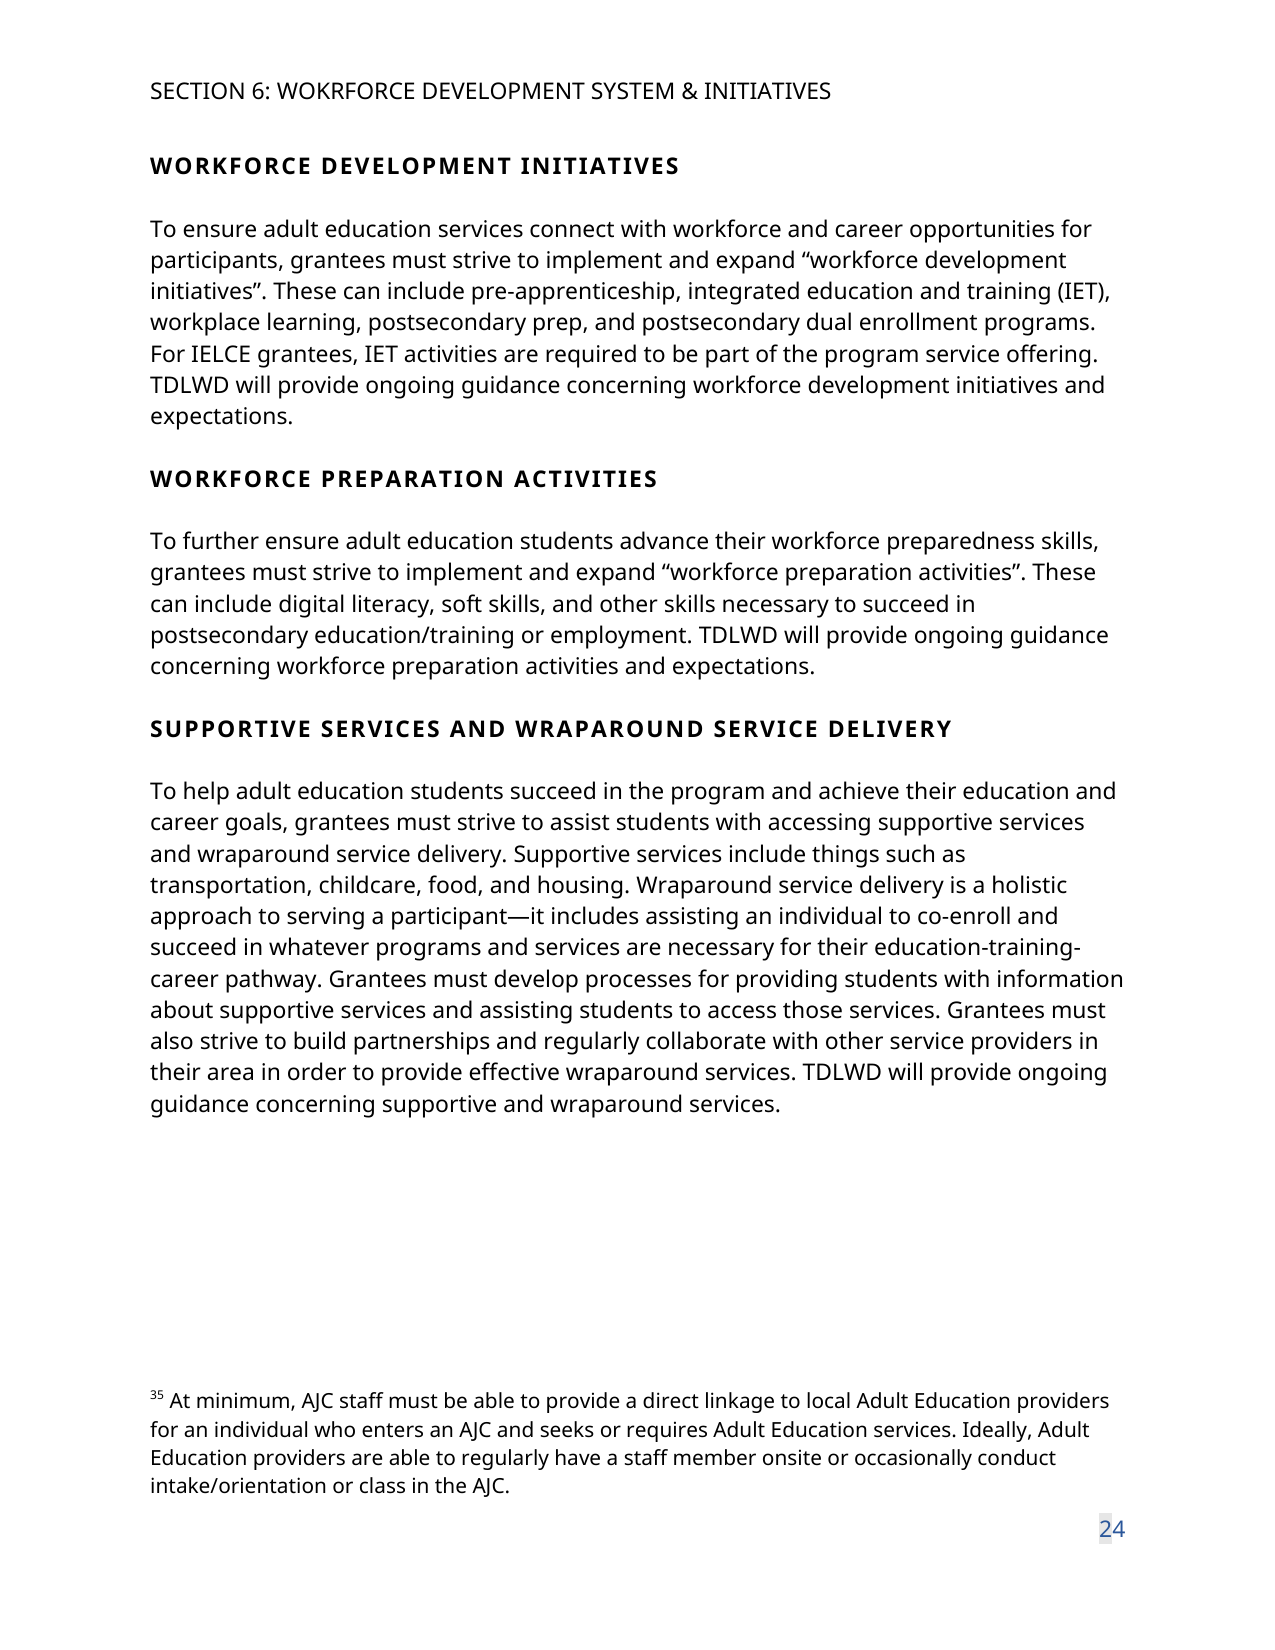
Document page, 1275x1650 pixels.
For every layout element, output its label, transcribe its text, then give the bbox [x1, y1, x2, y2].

subtitle Workforce Preparation Activities [150, 462, 1125, 494]
subtitle Supportive Services and wraparound service Delivery [150, 712, 1125, 744]
text To help adult education students succeed in the program and achieve their education and career goals, grantees must strive to assist students with accessing supportive services and wraparound service delivery. Supportive services include things such as transportation, childcare, food, and housing. Wraparound service delivery is a holistic approach to serving a participant—it includes assisting an individual to co-enroll and succeed in whatever programs and services are necessary for their education-training-career pathway. Grantees must develop processes for providing students with information about supportive services and assisting students to access those services. Grantees must also strive to build partnerships and regularly collaborate with other service providers in their area in order to provide effective wraparound services. TDLWD will provide ongoing guidance concerning supportive and wraparound services. [150, 775, 1125, 1119]
text To ensure adult education services connect with workforce and career opportunities for participants, grantees must strive to implement and expand “workforce development initiatives”. These can include pre-apprenticeship, integrated education and training (IET), workplace learning, postsecondary prep, and postsecondary dual enrollment programs. For IELCE grantees, IET activities are required to be part of the program service offering. TDLWD will provide ongoing guidance concerning workforce development initiatives and expectations. [150, 212, 1125, 431]
subtitle Workforce Development Initiatives [150, 150, 1125, 181]
text To further ensure adult education students advance their workforce preparedness skills, grantees must strive to implement and expand “workforce preparation activities”. These can include digital literacy, soft skills, and other skills necessary to succeed in postsecondary education/training or employment. TDLWD will provide ongoing guidance concerning workforce preparation activities and expectations. [150, 525, 1125, 681]
